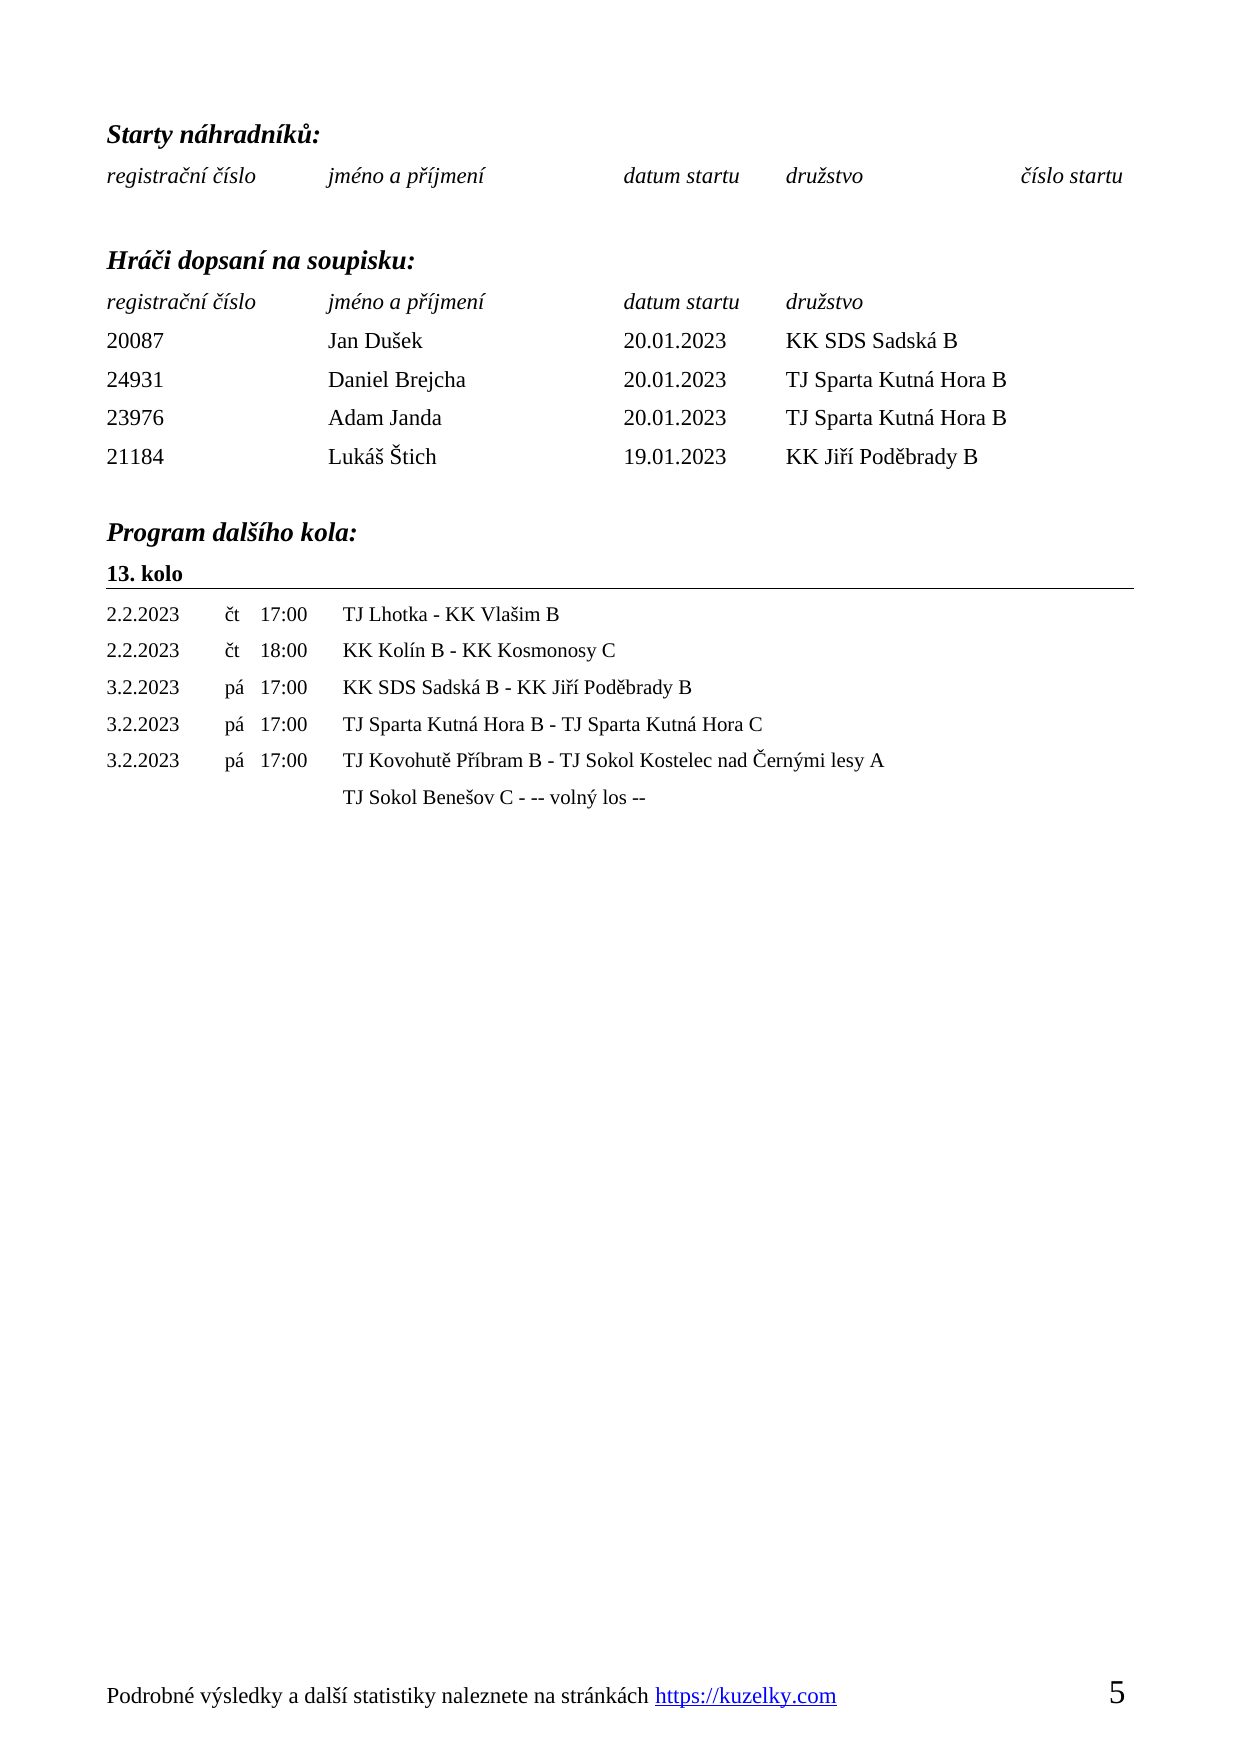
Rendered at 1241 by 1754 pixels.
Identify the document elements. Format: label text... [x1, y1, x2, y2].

text 21184 Lukáš Štich 19.01.2023 KK Jiří Poděbrady B [106, 443, 1134, 470]
text 20087 Jan Dušek 20.01.2023 KK SDS Sadská B [106, 327, 1134, 353]
subtitle Hráči dopsaní na soupisku: [106, 213, 1134, 275]
text registrační číslo jméno a příjmení datum startu družstvo [106, 288, 1134, 314]
text TJ Sokol Benešov C - -- volný los -- [106, 785, 1134, 809]
text 23976 Adam Janda 20.01.2023 TJ Sparta Kutná Hora B [106, 404, 1134, 431]
text 2.2.2023 čt 17:00 TJ Lhotka - KK Vlašim B [106, 602, 1134, 626]
subtitle Starty náhradníků: [106, 118, 1134, 149]
text 2.2.2023 čt 18:00 KK Kolín B - KK Kosmonosy C [106, 638, 1134, 662]
text 3.2.2023 pá 17:00 TJ Sparta Kutná Hora B - TJ Sparta Kutná Hora C [106, 712, 1134, 736]
text 13. kolo [106, 560, 1134, 588]
text 3.2.2023 pá 17:00 KK SDS Sadská B - KK Jiří Poděbrady B [106, 675, 1134, 699]
text registrační číslo jméno a příjmení datum startu družstvo číslo startu [106, 162, 1134, 188]
text 24931 Daniel Brejcha 20.01.2023 TJ Sparta Kutná Hora B [106, 366, 1134, 392]
subtitle Program dalšího kola: [106, 516, 1134, 547]
text 3.2.2023 pá 17:00 TJ Kovohutě Příbram B - TJ Sokol Kostelec nad Černými lesy A [106, 748, 1134, 772]
